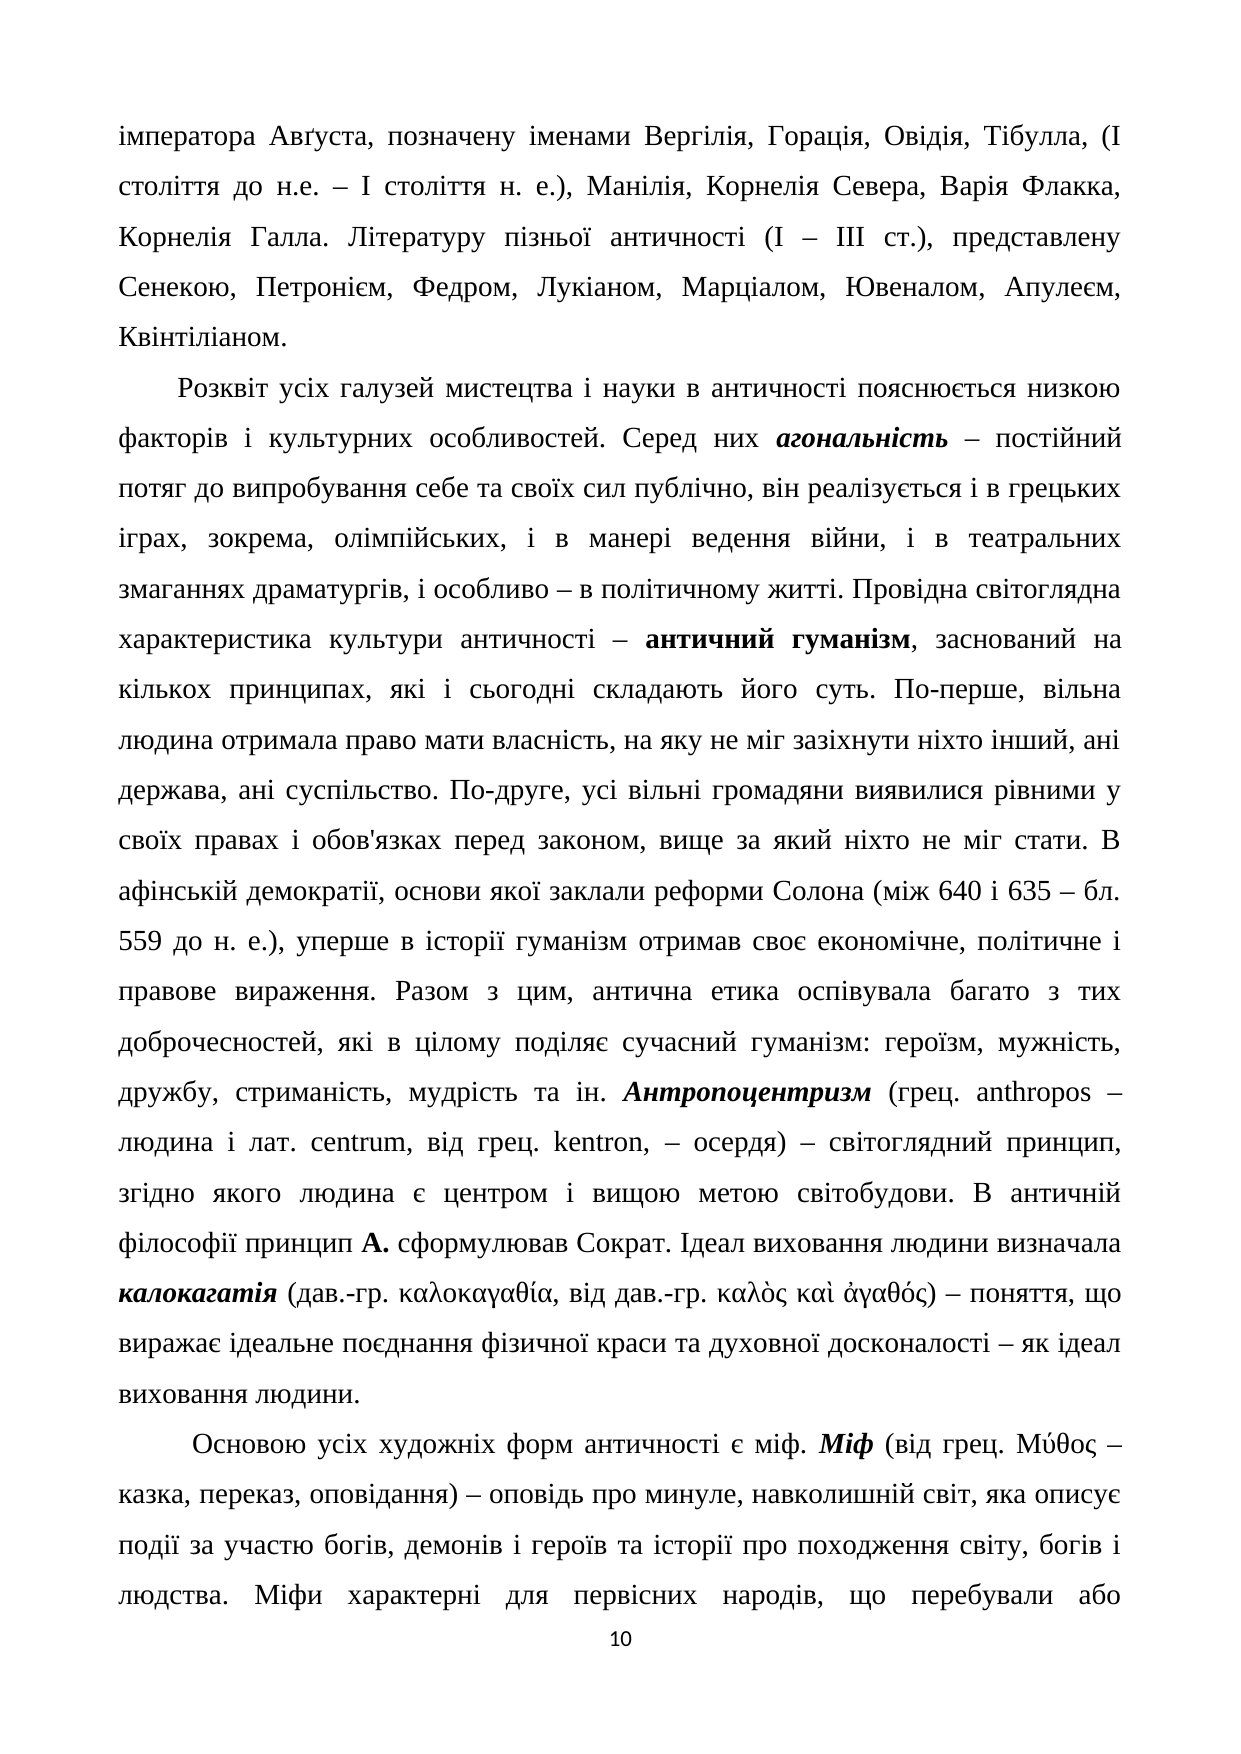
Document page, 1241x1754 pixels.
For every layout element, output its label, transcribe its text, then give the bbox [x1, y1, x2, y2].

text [118, 1426, 1122, 1611]
text Розквіт усіх галузей мистецтва і науки в античності пояснюється низкою факторів і культурних особливостей. Серед них агональність – постійний потяг до випробування себе та своїх сил публічно, він реалізується і в грецьких іграх, зокрема, олімпійських, і в манері ведення війни, і в театральних змаганнях драматургів, і особливо – в політичному житті. Провідна світоглядна характеристика культури античності – античний гуманізм, заснований на кількох принципах, які і сьогодні складають його суть. По-перше, вільна людина отримала право мати власність, на яку не міг зазіхнути ніхто інший, ані держава, ані суспільство. По-друге, усі вільні громадяни виявилися рівними у своїх правах і обов'язках перед законом, вище за який ніхто не міг стати. В афінській демократії, основи якої заклали реформи Солона (між 640 і 635 – бл. 559 до н. е.), уперше в історії гуманізм отримав своє економічне, політичне і правове вираження. Разом з цим, антична етика оспівувала багато з тих доброчесностей, які в цілому поділяє сучасний гуманізм: героїзм, мужність, дружбу, стриманість, мудрість та ін. Антропоцентризм (грец. anthropos – людина і лат. centrum, від грец. kentron, – осердя) – світоглядний принцип, згідно якого людина є центром і вищою метою світобудови. В античній філософії принцип А. сформулював Сократ. Ідеал виховання людини визначала калокагатія (дав.-гр. καλοκαγαθία, від дав.-гр. καλὸς καὶ ἀγαθός) – поняття, що виражає ідеальне поєднання фізичної краси та духовної досконалості – як ідеал виховання людини. [118, 370, 1122, 1143]
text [118, 118, 1122, 353]
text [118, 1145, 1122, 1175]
text Розквіт усіх галузей мистецтва і науки в античності пояснюється низкою факторів і культурних особливостей. Серед них агональність – постійний потяг до випробування себе та своїх сил публічно, він реалізується і в грецьких іграх, зокрема, олімпійських, і в манері ведення війни, і в театральних змаганнях драматургів, і особливо – в політичному житті. Провідна світоглядна характеристика культури античності – античний гуманізм, заснований на кількох принципах, які і сьогодні складають його суть. По-перше, вільна людина отримала право мати власність, на яку не міг зазіхнути ніхто інший, ані держава, ані суспільство. По-друге, усі вільні громадяни виявилися рівними у своїх правах і обов'язках перед законом, вище за який ніхто не міг стати. В афінській демократії, основи якої заклали реформи Солона (між 640 і 635 – бл. 559 до н. е.), уперше в історії гуманізм отримав своє економічне, політичне і правове вираження. Разом з цим, антична етика оспівувала багато з тих доброчесностей, які в цілому поділяє сучасний гуманізм: героїзм, мужність, дружбу, стриманість, мудрість та ін. Антропоцентризм (грец. anthropos – людина і лат. centrum, від грец. kentron, – осердя) – світоглядний принцип, згідно якого людина є центром і вищою метою світобудови. В античній філософії принцип А. сформулював Сократ. Ідеал виховання людини визначала калокагатія (дав.-гр. καλοκαγαθία, від дав.-гр. καλὸς καὶ ἀγαθός) – поняття, що виражає ідеальне поєднання фізичної краси та духовної досконалості – як ідеал виховання людини. [118, 1208, 1122, 1409]
